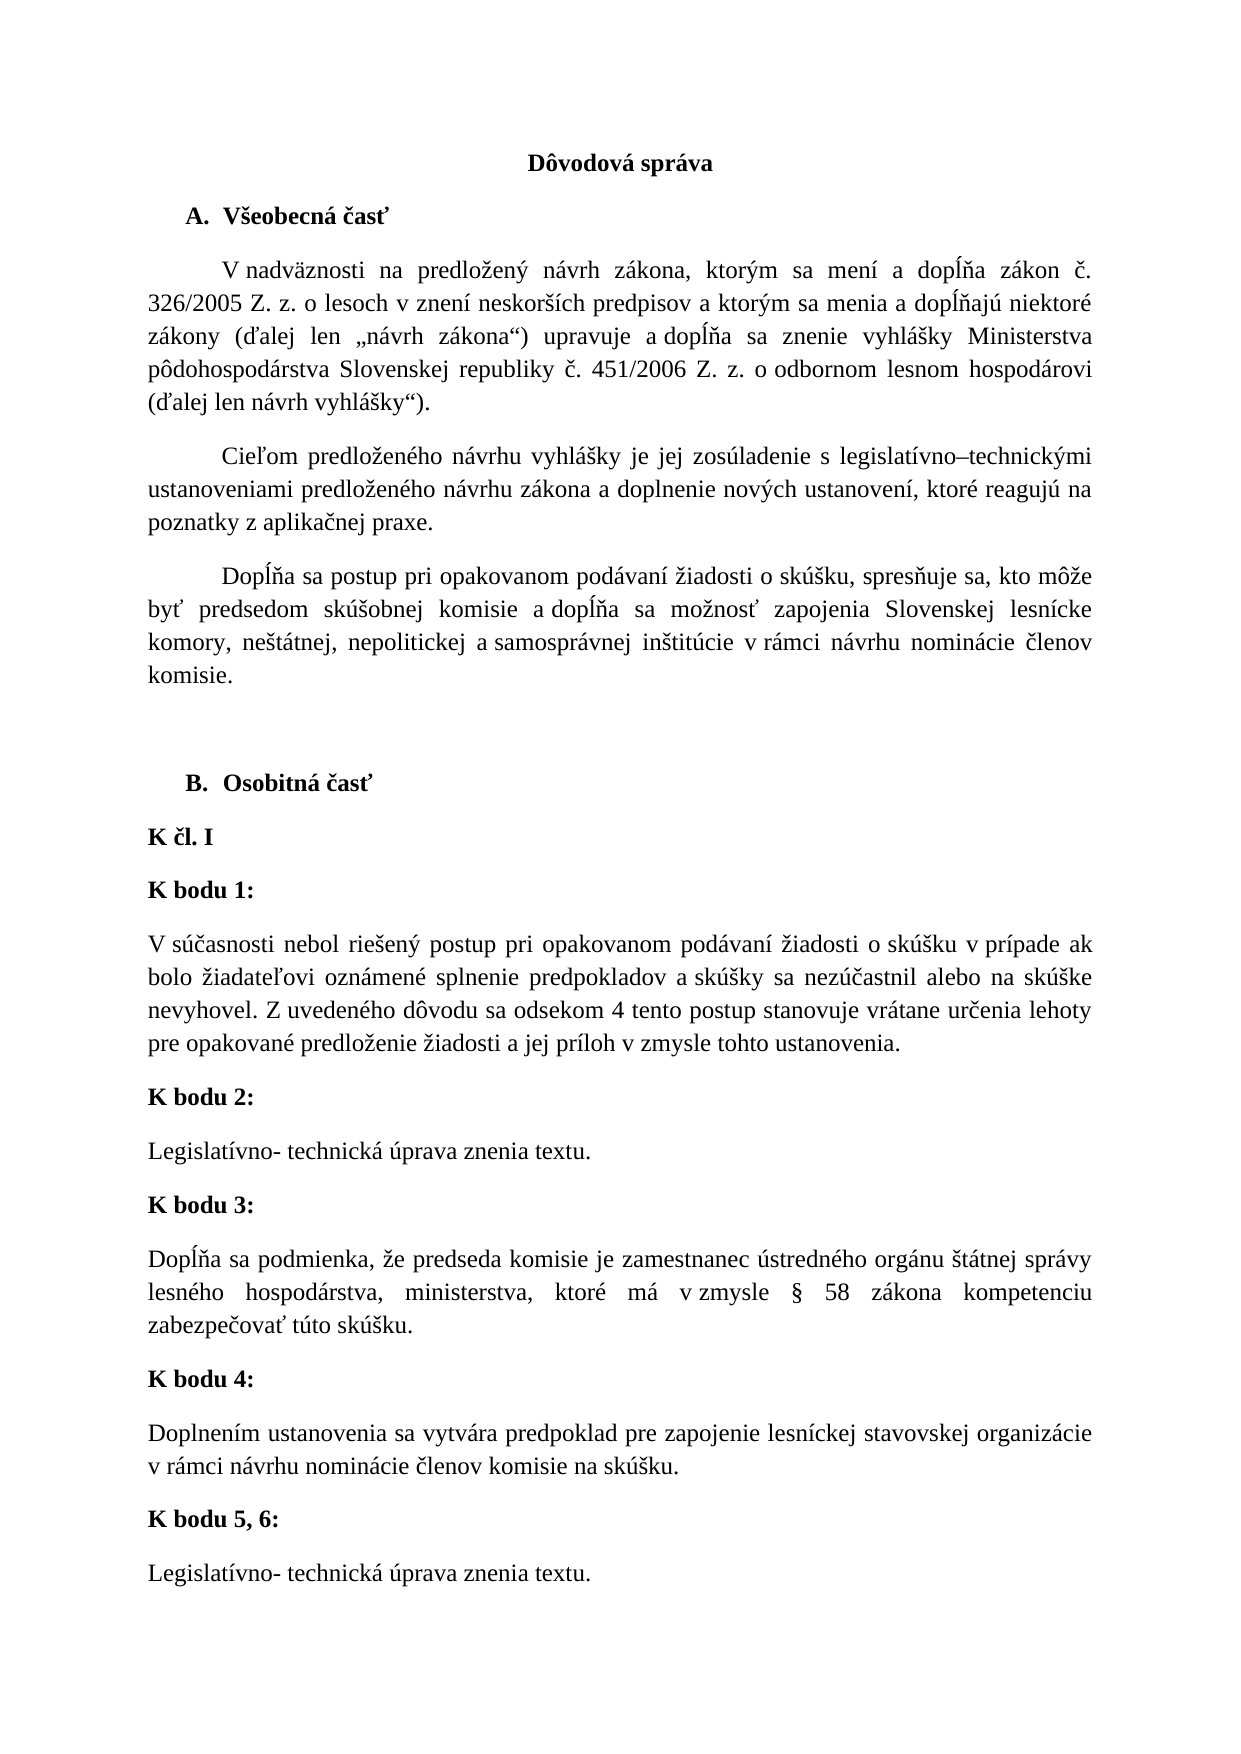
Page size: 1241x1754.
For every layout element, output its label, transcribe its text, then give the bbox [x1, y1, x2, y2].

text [148, 1558, 1093, 1587]
text K bodu 4: [148, 1364, 1093, 1393]
text Legislatívno- technická úprava znenia textu. [148, 1136, 1093, 1165]
text Dopĺňa sa postup pri opakovanom podávaní žiadosti o skúšku, spresňuje sa, kto môže byť predsedom skúšobnej komisie a dopĺňa sa možnosť zapojenia Slovenskej lesnícke komory, neštátnej, nepolitickej a samosprávnej inštitúcie v rámci návrhu nominácie členov komisie. [148, 561, 1093, 689]
text K bodu 3: [148, 1190, 1093, 1219]
text V súčasnosti nebol riešený postup pri opakovanom podávaní žiadosti o skúšku v prípade ak bolo žiadateľovi oznámené splnenie predpokladov a skúšky sa nezúčastnil alebo na skúške nevyhovel. Z uvedeného dôvodu sa odsekom 4 tento postup stanovuje vrátane určenia lehoty pre opakované predloženie žiadosti a jej príloh v zmysle tohto ustanovenia. [148, 929, 1093, 1057]
text Doplnením ustanovenia sa vytvára predpoklad pre zapojenie lesníckej stavovskej organizácie v rámci návrhu nominácie členov komisie na skúšku. [148, 1418, 1093, 1479]
text V nadväznosti na predložený návrh zákona, ktorým sa mení a dopĺňa zákon č. 326/2005 Z. z. o lesoch v znení neskorších predpisov a ktorým sa menia a dopĺňajú niektoré zákony (ďalej len „návrh zákona“) upravuje a dopĺňa sa znenie vyhlášky Ministerstva pôdohospodárstva Slovenskej republiky č. 451/2006 Z. z. o odbornom lesnom hospodárovi (ďalej len návrh vyhlášky“). [148, 255, 1093, 416]
list Všeobecná časť [185, 201, 1093, 230]
text Dopĺňa sa podmienka, že predseda komisie je zamestnanec ústredného orgánu štátnej správy lesného hospodárstva, ministerstva, ktoré má v zmysle § 58 zákona kompetenciu zabezpečovať túto skúšku. [148, 1244, 1093, 1339]
text K bodu 5, 6: [148, 1504, 1093, 1533]
text Dôvodová správa [148, 148, 1093, 176]
list Osobitná časť [185, 768, 1093, 797]
text K bodu 2: [148, 1082, 1093, 1111]
text K čl. I [148, 822, 1093, 851]
text K bodu 1: [148, 876, 1093, 904]
text Cieľom predloženého návrhu vyhlášky je jej zosúladenie s legislatívno–technickými ustanoveniami predloženého návrhu zákona a doplnenie nových ustanovení, ktoré reagujú na poznatky z aplikačnej praxe. [148, 441, 1093, 536]
